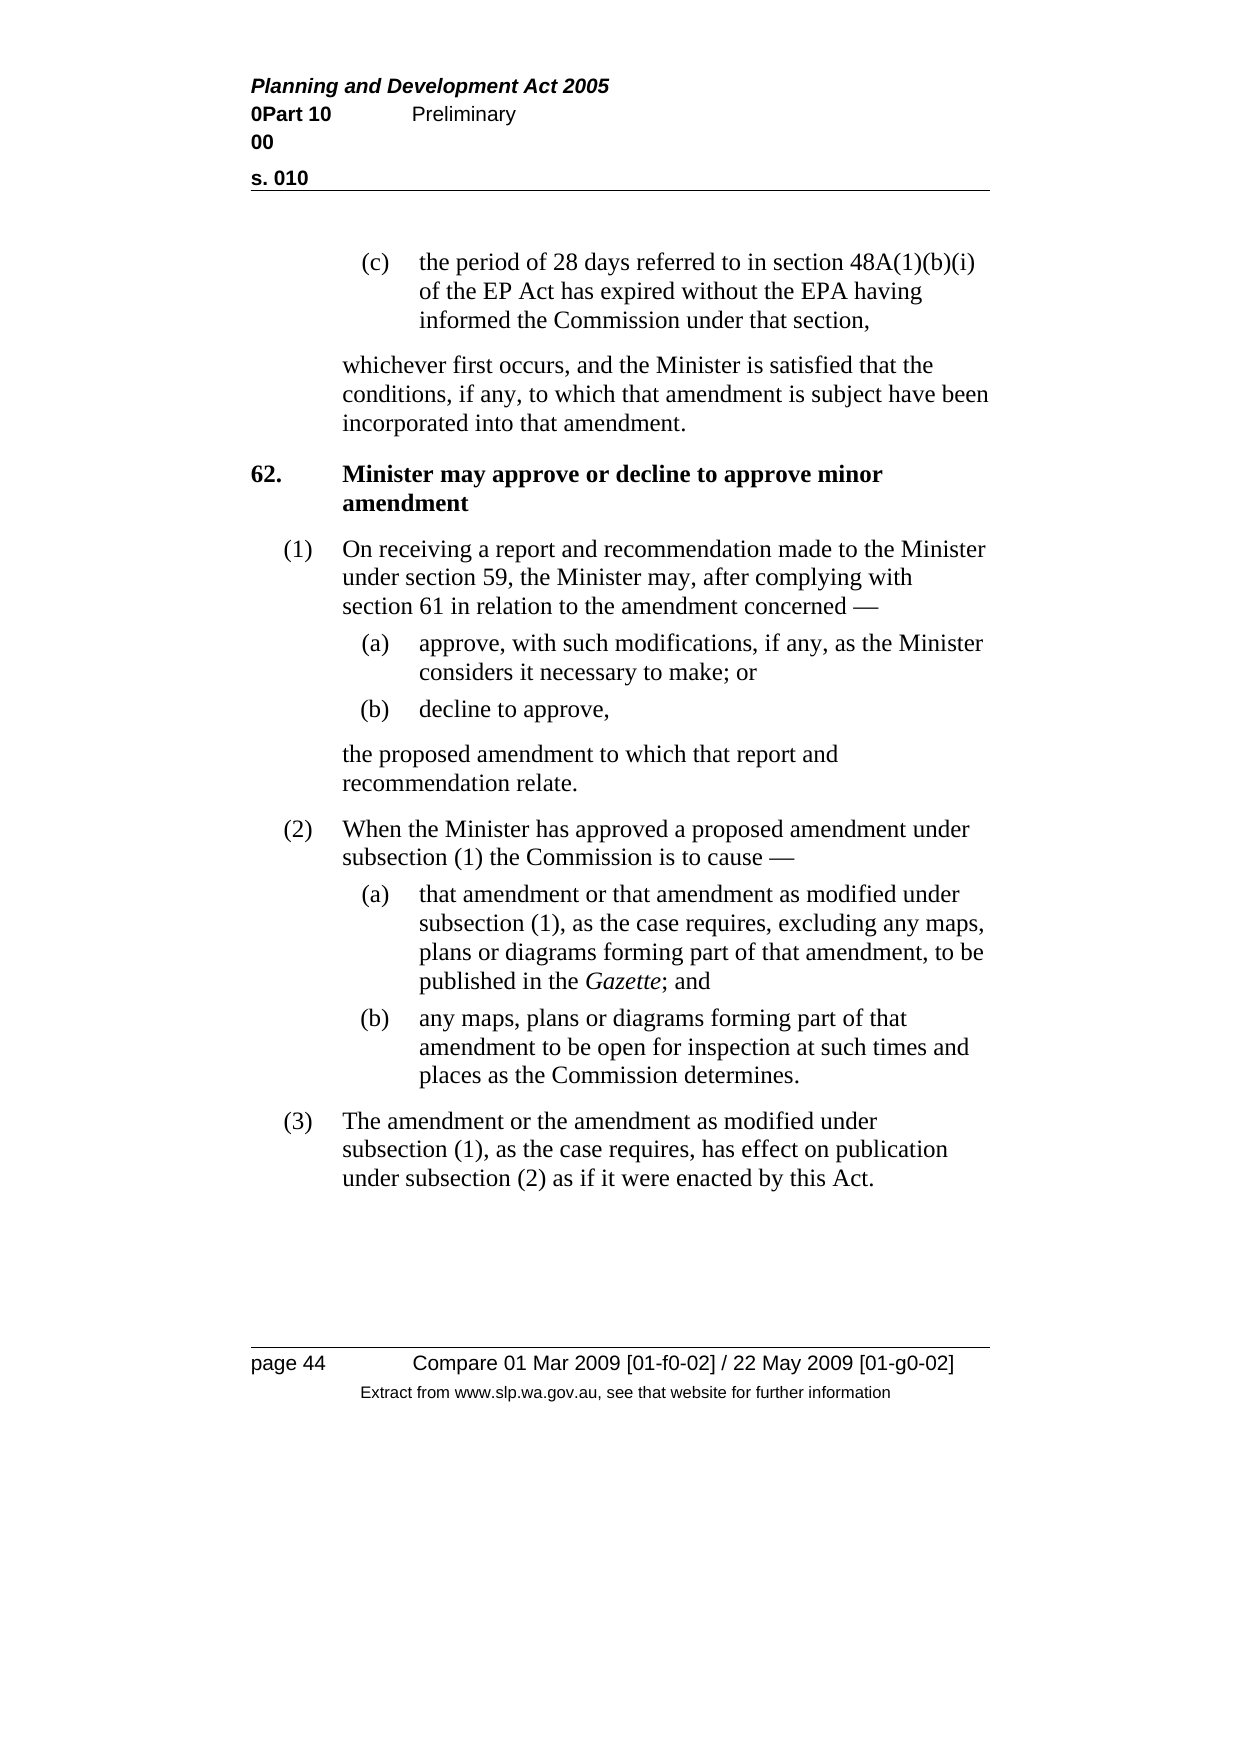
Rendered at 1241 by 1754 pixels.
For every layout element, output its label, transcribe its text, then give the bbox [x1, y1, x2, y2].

text (b) any maps, plans or diagrams forming part of that amendment to be open for inspection at such times and places as the Commission determines. [251, 1003, 990, 1089]
text the proposed amendment to which that report and recommendation relate. [251, 739, 990, 797]
text (2) When the Minister has approved a proposed amendment under subsection (1) the Commission is to cause — [251, 814, 990, 871]
text (b) decline to approve, [251, 694, 990, 723]
subtitle 62. Minister may approve or decline to approve minor amendment [251, 459, 990, 517]
text (a) approve, with such modifications, if any, as the Minister considers it necessary to make; or [251, 628, 990, 686]
text (3) The amendment or the amendment as modified under subsection (1), as the case requires, has effect on publication under subsection (2) as if it were enacted by this Act. [251, 1106, 990, 1192]
text (a) that amendment or that amendment as modified under subsection (1), as the case requires, excluding any maps, plans or diagrams forming part of that amendment, to be published in the Gazette; and [251, 879, 990, 994]
text (1) On receiving a report and recommendation made to the Minister under section 59, the Minister may, after complying with section 61 in relation to the amendment concerned — [251, 534, 990, 620]
text whichever first occurs, and the Minister is satisfied that the conditions, if any, to which that amendment is subject have been incorporated into that amendment. [251, 350, 990, 437]
text (c) the period of 28 days referred to in section 48A(1)(b)(i) of the EP Act has expired without the EPA having informed the Commission under that section, [251, 247, 990, 334]
